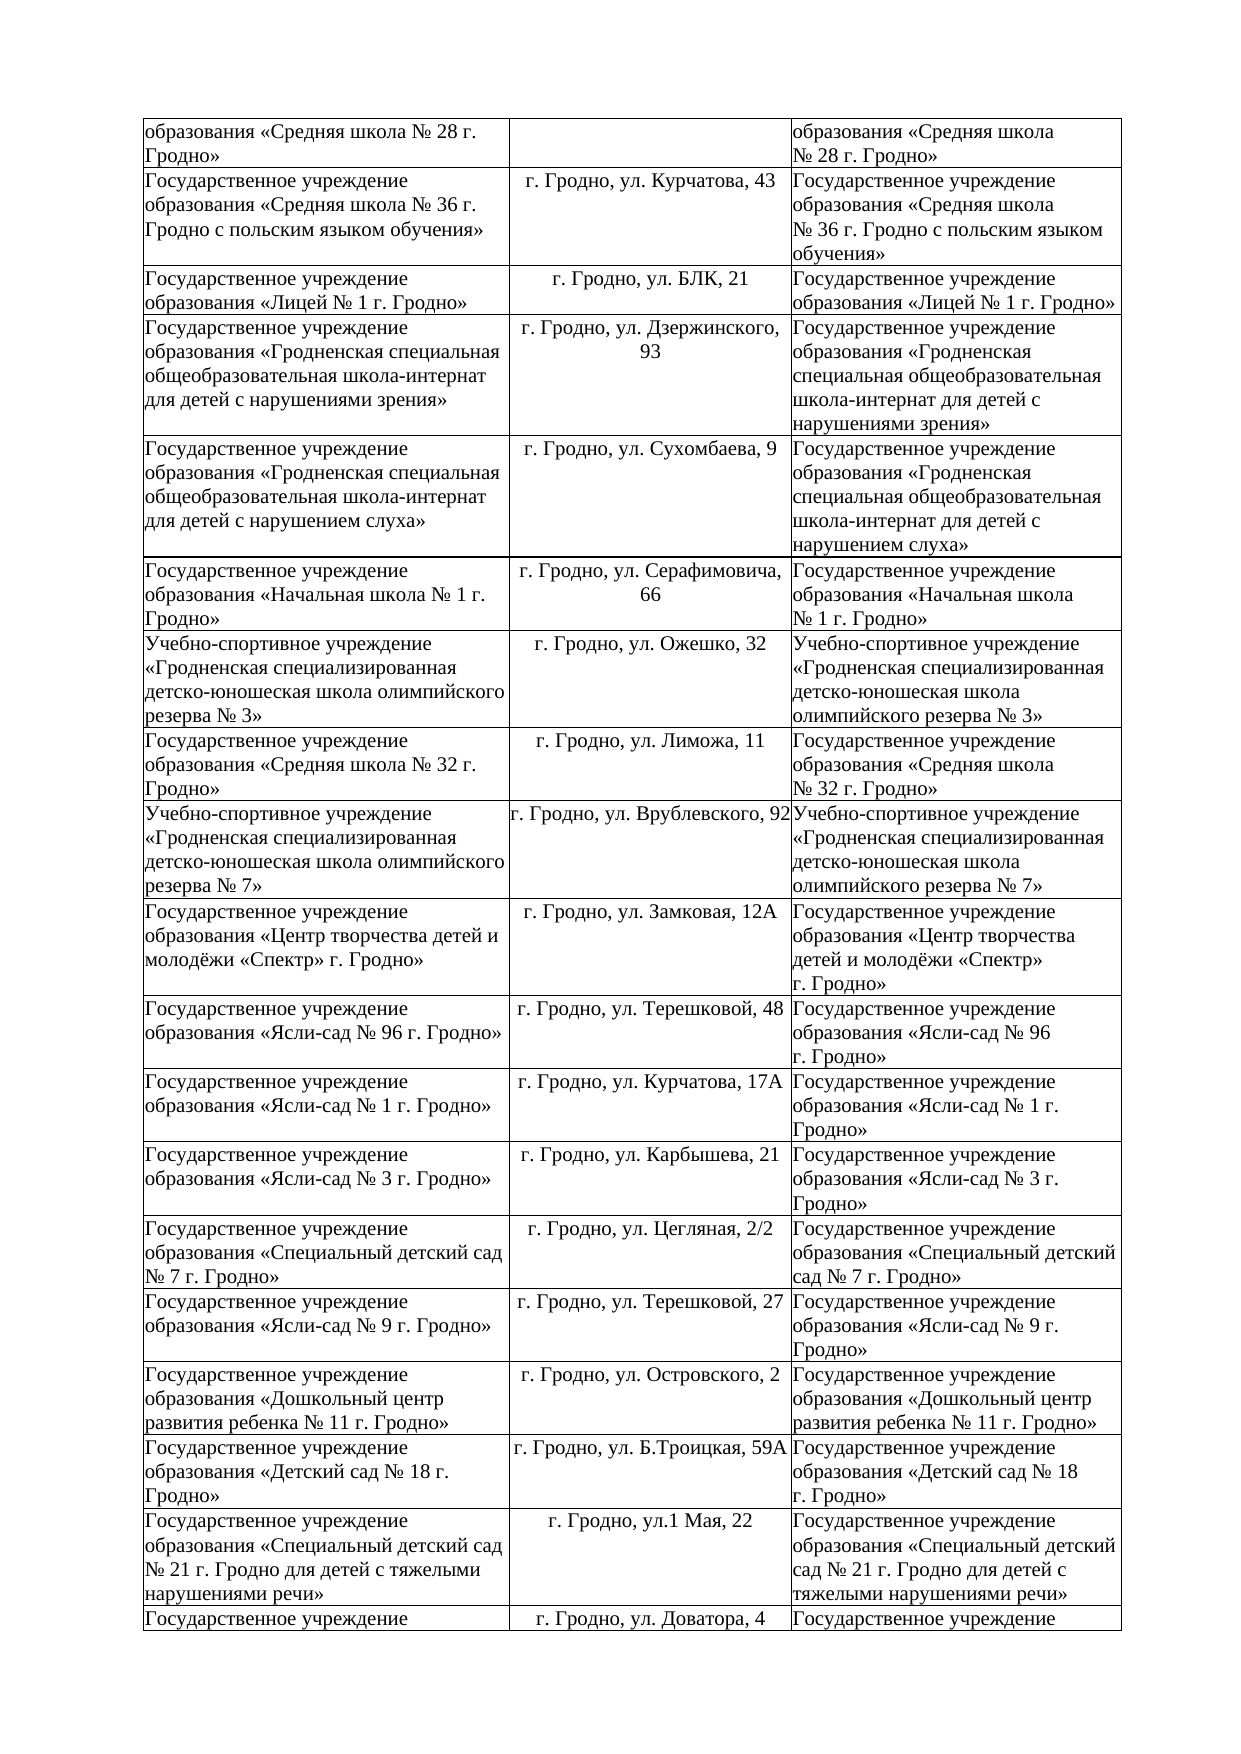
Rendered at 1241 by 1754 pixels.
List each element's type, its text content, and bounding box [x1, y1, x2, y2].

table_cell г. Гродно, ул. Терешковой, 48 [510, 996, 791, 1068]
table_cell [510, 1606, 791, 1630]
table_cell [144, 1606, 509, 1630]
table_cell Государственное учреждение образования «Средняя школа № 32 г. Гродно» [792, 728, 1121, 800]
table_cell Государственное учреждение образования «Специальный детский сад № 7 г. Гродно» [144, 1216, 509, 1288]
table_cell Учебно-спортивное учреждение «Гродненская специализированная детско-юношеская школа олимпийского резерва № 3» [792, 631, 1121, 727]
table_cell Государственное учреждение образования «Ясли-сад № 9 г. Гродно» [144, 1289, 509, 1361]
table_cell г. Гродно, ул. Дзержинского, 93 [510, 315, 791, 435]
table_cell Государственное учреждение образования «Специальный детский сад № 7 г. Гродно» [792, 1216, 1121, 1288]
table_cell Государственное учреждение образования «Детский сад № 18 г. Гродно» [144, 1435, 509, 1507]
table_cell г. Гродно, ул. Терешковой, 27 [510, 1289, 791, 1361]
table_cell Государственное учреждение образования «Гродненская специальная общеобразовательная школа-интернат для детей с нарушением слуха» [792, 436, 1121, 556]
table_cell г. Гродно, ул. Лиможа, 11 [510, 728, 791, 800]
table_cell г. Гродно, ул. БЛК, 21 [510, 266, 791, 314]
table_cell г. Гродно, ул. Серафимовича, 66 [510, 558, 791, 630]
table_cell г. Гродно, ул. Б.Троицкая, 59А [510, 1435, 791, 1507]
table_cell Государственное учреждение образования «Центр творчества детей и молодёжи «Спектр» г. Гродно» [144, 899, 509, 995]
table_cell Государственное учреждение образования «Ясли-сад № 9 г. Гродно» [792, 1289, 1121, 1361]
table_cell г. Гродно, ул. Врублевского, 92 [510, 801, 791, 897]
table_cell Государственное учреждение образования «Дошкольный центр развития ребенка № 11 г. Гродно» [144, 1362, 509, 1434]
table_cell Государственное учреждение образования «Центр творчества детей и молодёжи «Спектр» г. Гродно» [792, 899, 1121, 995]
table_cell г. Гродно, ул. Цегляная, 2/2 [510, 1216, 791, 1288]
table_cell Учебно-спортивное учреждение «Гродненская специализированная детско-юношеская школа олимпийского резерва № 7» [792, 801, 1121, 897]
table_cell Государственное учреждение образования «Средняя школа № 36 г. Гродно с польским языком обучения» [792, 168, 1121, 264]
table_cell Государственное учреждение образования «Средняя школа № 36 г. Гродно с польским языком обучения» [144, 168, 509, 264]
table_cell г. Гродно, ул. Курчатова, 43 [510, 168, 791, 264]
table_cell Государственное учреждение образования «Детский сад № 18 г. Гродно» [792, 1435, 1121, 1507]
table_cell Государственное учреждение образования «Гродненская специальная общеобразовательная школа-интернат для детей с нарушениями зрения» [144, 315, 509, 435]
table_cell Государственное учреждение образования «Лицей № 1 г. Гродно» [144, 266, 509, 314]
table_cell Государственное учреждение образования «Ясли-сад № 96 г. Гродно» [792, 996, 1121, 1068]
table_cell Учебно-спортивное учреждение «Гродненская специализированная детско-юношеская школа олимпийского резерва № 7» [144, 801, 509, 897]
table_cell Государственное учреждение образования «Ясли-сад № 1 г. Гродно» [792, 1069, 1121, 1141]
table_cell Государственное учреждение образования «Гродненская специальная общеобразовательная школа-интернат для детей с нарушением слуха» [144, 436, 509, 556]
table_cell Государственное учреждение образования «Ясли-сад № 3 г. Гродно» [144, 1142, 509, 1214]
table_cell г. Гродно, ул. Островского, 2 [510, 1362, 791, 1434]
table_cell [792, 119, 1121, 167]
table_cell Государственное учреждение образования «Средняя школа № 32 г. Гродно» [144, 728, 509, 800]
table_cell г. Гродно, ул. Сухомбаева, 9 [510, 436, 791, 556]
table_cell Государственное учреждение образования «Начальная школа № 1 г. Гродно» [144, 558, 509, 630]
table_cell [792, 1606, 1121, 1630]
table_cell Государственное учреждение образования «Начальная школа № 1 г. Гродно» [792, 558, 1121, 630]
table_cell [144, 119, 509, 167]
table_cell г. Гродно, ул. Замковая, 12А [510, 899, 791, 995]
table_cell Государственное учреждение образования «Ясли-сад № 3 г. Гродно» [792, 1142, 1121, 1214]
table_cell Учебно-спортивное учреждение «Гродненская специализированная детско-юношеская школа олимпийского резерва № 3» [144, 631, 509, 727]
table_cell Государственное учреждение образования «Гродненская специальная общеобразовательная школа-интернат для детей с нарушениями зрения» [792, 315, 1121, 435]
table_cell г. Гродно, ул. Курчатова, 17А [510, 1069, 791, 1141]
table_cell Государственное учреждение образования «Ясли-сад № 96 г. Гродно» [144, 996, 509, 1068]
table_cell Государственное учреждение образования «Лицей № 1 г. Гродно» [792, 266, 1121, 314]
table_cell г. Гродно, ул. Карбышева, 21 [510, 1142, 791, 1214]
table_cell г. Гродно, ул. Ожешко, 32 [510, 631, 791, 727]
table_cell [510, 119, 791, 167]
table_cell г. Гродно, ул.1 Мая, 22 [510, 1509, 791, 1605]
table_cell Государственное учреждение образования «Ясли-сад № 1 г. Гродно» [144, 1069, 509, 1141]
table_cell Государственное учреждение образования «Дошкольный центр развития ребенка № 11 г. Гродно» [792, 1362, 1121, 1434]
table_cell Государственное учреждение образования «Специальный детский сад № 21 г. Гродно для детей с тяжелыми нарушениями речи» [144, 1509, 509, 1605]
table_cell Государственное учреждение образования «Специальный детский сад № 21 г. Гродно для детей с тяжелыми нарушениями речи» [792, 1509, 1121, 1605]
